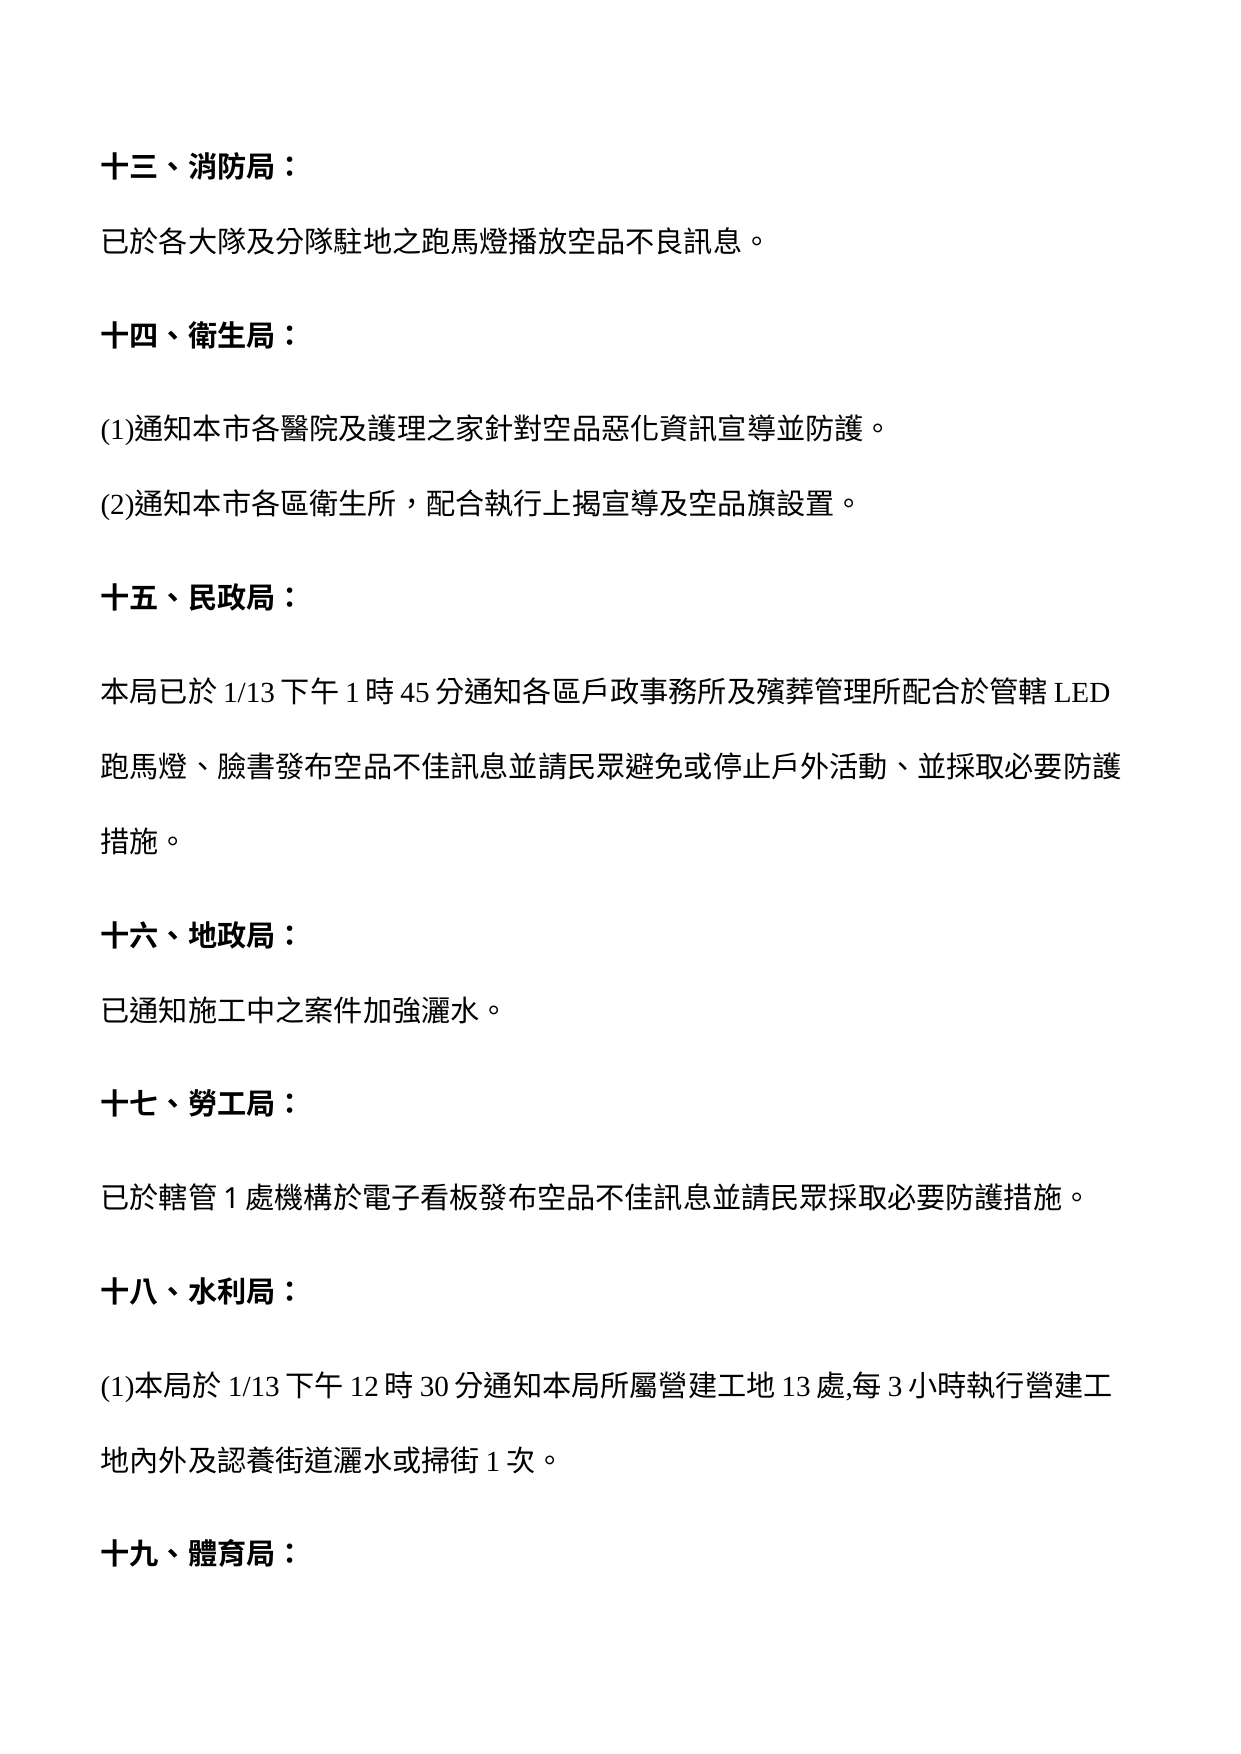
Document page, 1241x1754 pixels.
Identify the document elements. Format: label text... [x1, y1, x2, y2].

text 十六、地政局： 已通知施工中之案件加強灑水。 [100, 896, 1140, 1046]
text (1)本局於1/13下午12時30分通知本局所屬營建工地13處,每3小時執行營建工地內外及認養街道灑水或掃街1次。 [100, 1346, 1140, 1496]
text 十五、民政局： [100, 558, 1140, 633]
text 十八、水利局： [100, 1252, 1140, 1327]
text 十四、衛生局： [100, 296, 1140, 371]
text 十三、消防局： 已於各大隊及分隊駐地之跑馬燈播放空品不良訊息。 [100, 127, 1140, 277]
text 已於轄管1處機構於電子看板發布空品不佳訊息並請民眾採取必要防護措施。 [100, 1158, 1140, 1233]
text (1)通知本市各醫院及護理之家針對空品惡化資訊宣導並防護。 (2)通知本市各區衛生所，配合執行上揭宣導及空品旗設置。 [100, 389, 1140, 539]
text 十七、勞工局： [100, 1064, 1140, 1139]
text 十九、體育局： [100, 1514, 1140, 1589]
text 本局已於1/13下午1時45分通知各區戶政事務所及殯葬管理所配合於管轄LED跑馬燈、臉書發布空品不佳訊息並請民眾避免或停止戶外活動、並採取必要防護措施。 [100, 652, 1140, 877]
